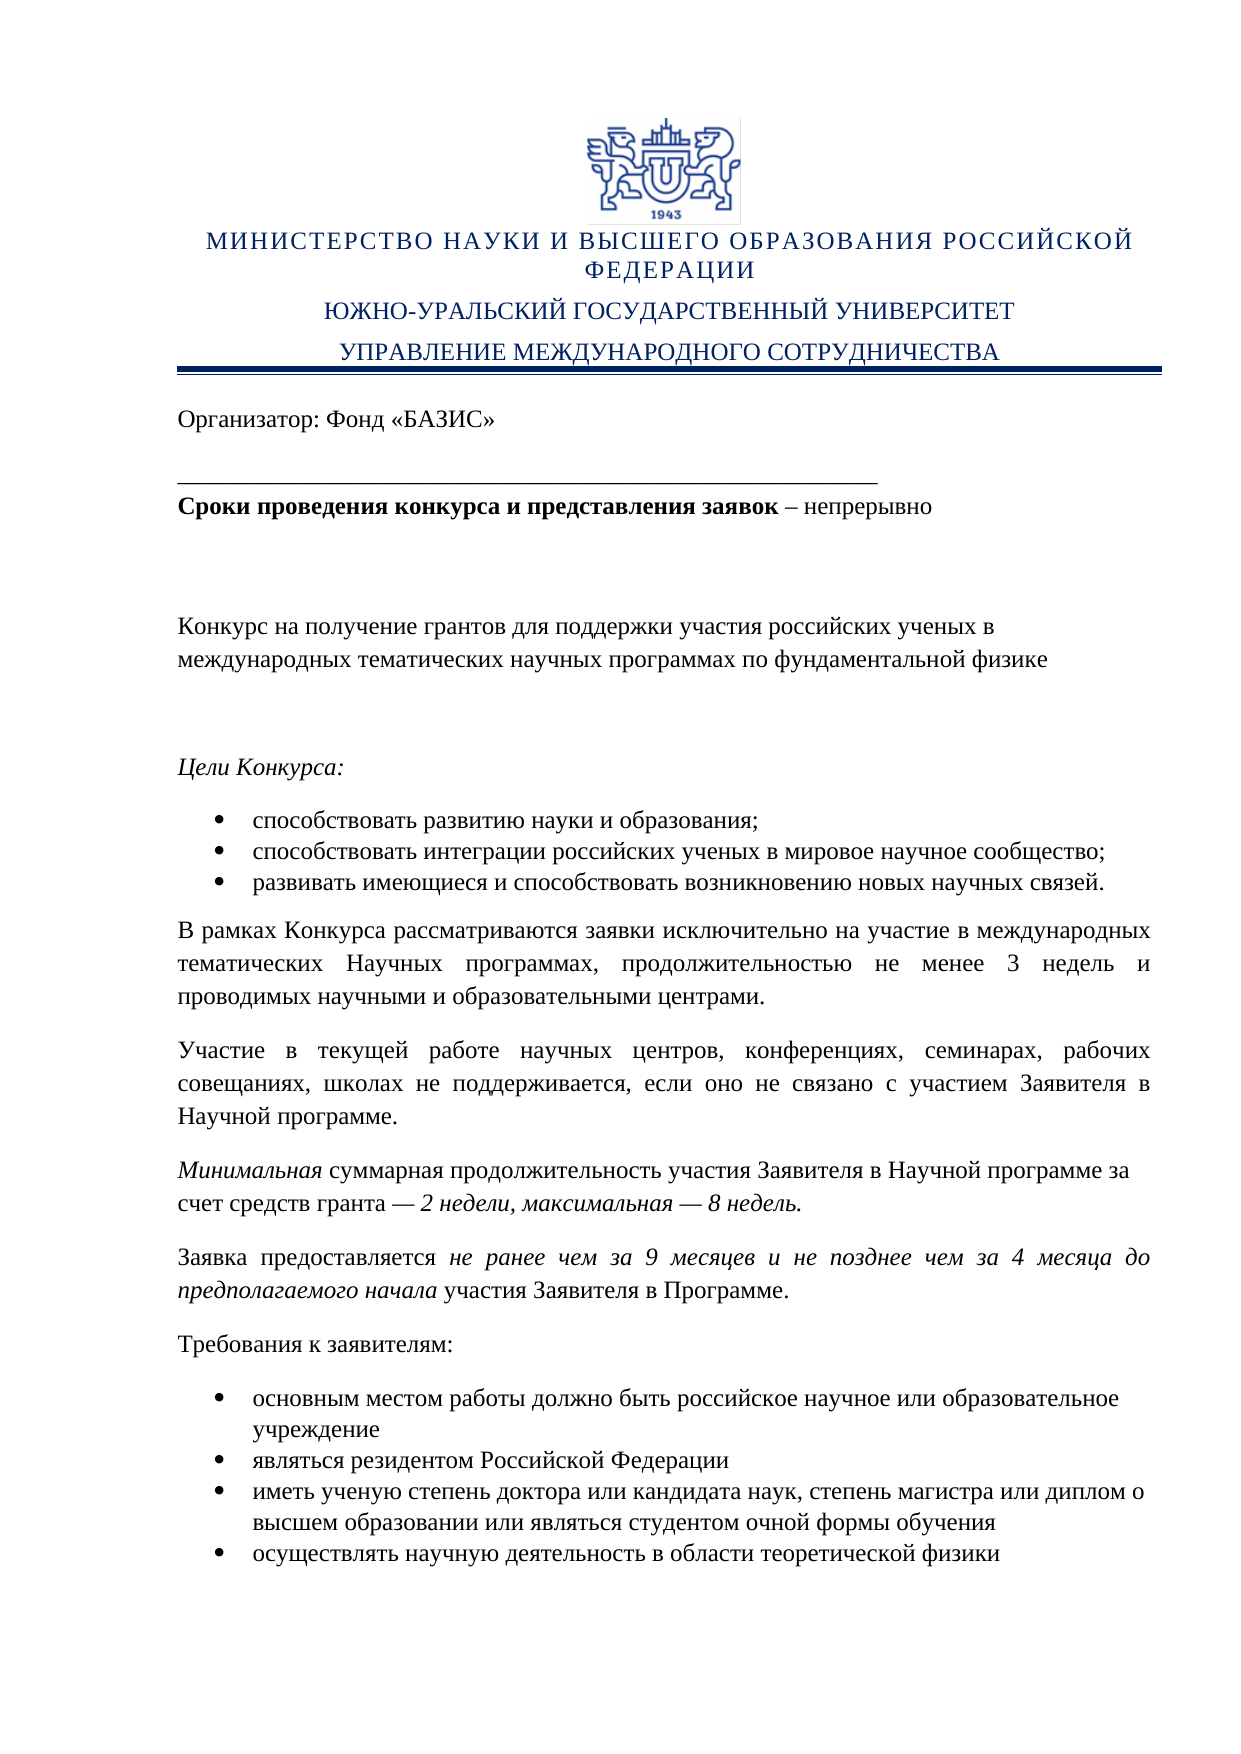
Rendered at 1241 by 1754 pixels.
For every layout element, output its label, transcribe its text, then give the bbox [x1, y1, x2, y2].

text В рамках Конкурса рассматриваются заявки исключительно на участие в международных тематических Научных программах, продолжительностью не менее 3 недель и проводимых научными и образовательными центрами. [177, 915, 1152, 1010]
list являться резидентом Российской Федерации [215, 1445, 1152, 1473]
text Организатор: Фонд «БАЗИС» [177, 404, 1152, 433]
list осуществлять научную деятельность в области теоретической физики [215, 1538, 1152, 1567]
text Цели Конкурса: [177, 752, 1152, 780]
text Участие в текущей работе научных центров, конференциях, семинарах, рабочих совещаниях, школах не поддерживается, если оно не связано с участием Заявителя в Научной программе. [177, 1035, 1152, 1130]
text ________________________________________________________ Сроки проведения конкурса и представления заявок – непрерывно [177, 458, 1152, 520]
text Заявка предоставляется не ранее чем за 9 месяцев и не позднее чем за 4 месяца до предполагаемого начала участия Заявителя в Программе. [177, 1242, 1152, 1304]
list иметь ученую степень доктора или кандидата наук, степень магистра или диплом о высшем образовании или являться студентом очной формы обучения [215, 1476, 1152, 1536]
text Конкурс на получение грантов для поддержки участия российских ученых в международных тематических научных программах по фундаментальной физике [177, 611, 1152, 673]
text Требования к заявителям: [177, 1329, 1152, 1357]
text Минимальная суммарная продолжительность участия Заявителя в Научной программе за счет средств гранта — 2 недели, максимальная — 8 недель. [177, 1155, 1152, 1217]
table_header Министерство науки и высшего образования российской федерации южно-уральский государственный УНИВЕРСИТЕТ УПРАВЛЕНИЕ МЕЖДУНАРОДНОГО СОТРУДНИЧЕСТВА [177, 226, 1162, 366]
list способствовать развитию науки и образования; [215, 805, 1152, 834]
list способствовать интеграции российских ученых в мировое научное сообщество; [215, 836, 1152, 865]
list развивать имеющиеся и способствовать возникновению новых научных связей. [215, 867, 1152, 896]
picture [587, 118, 742, 226]
list основным местом работы должно быть российское научное или образовательное учреждение [215, 1383, 1152, 1442]
